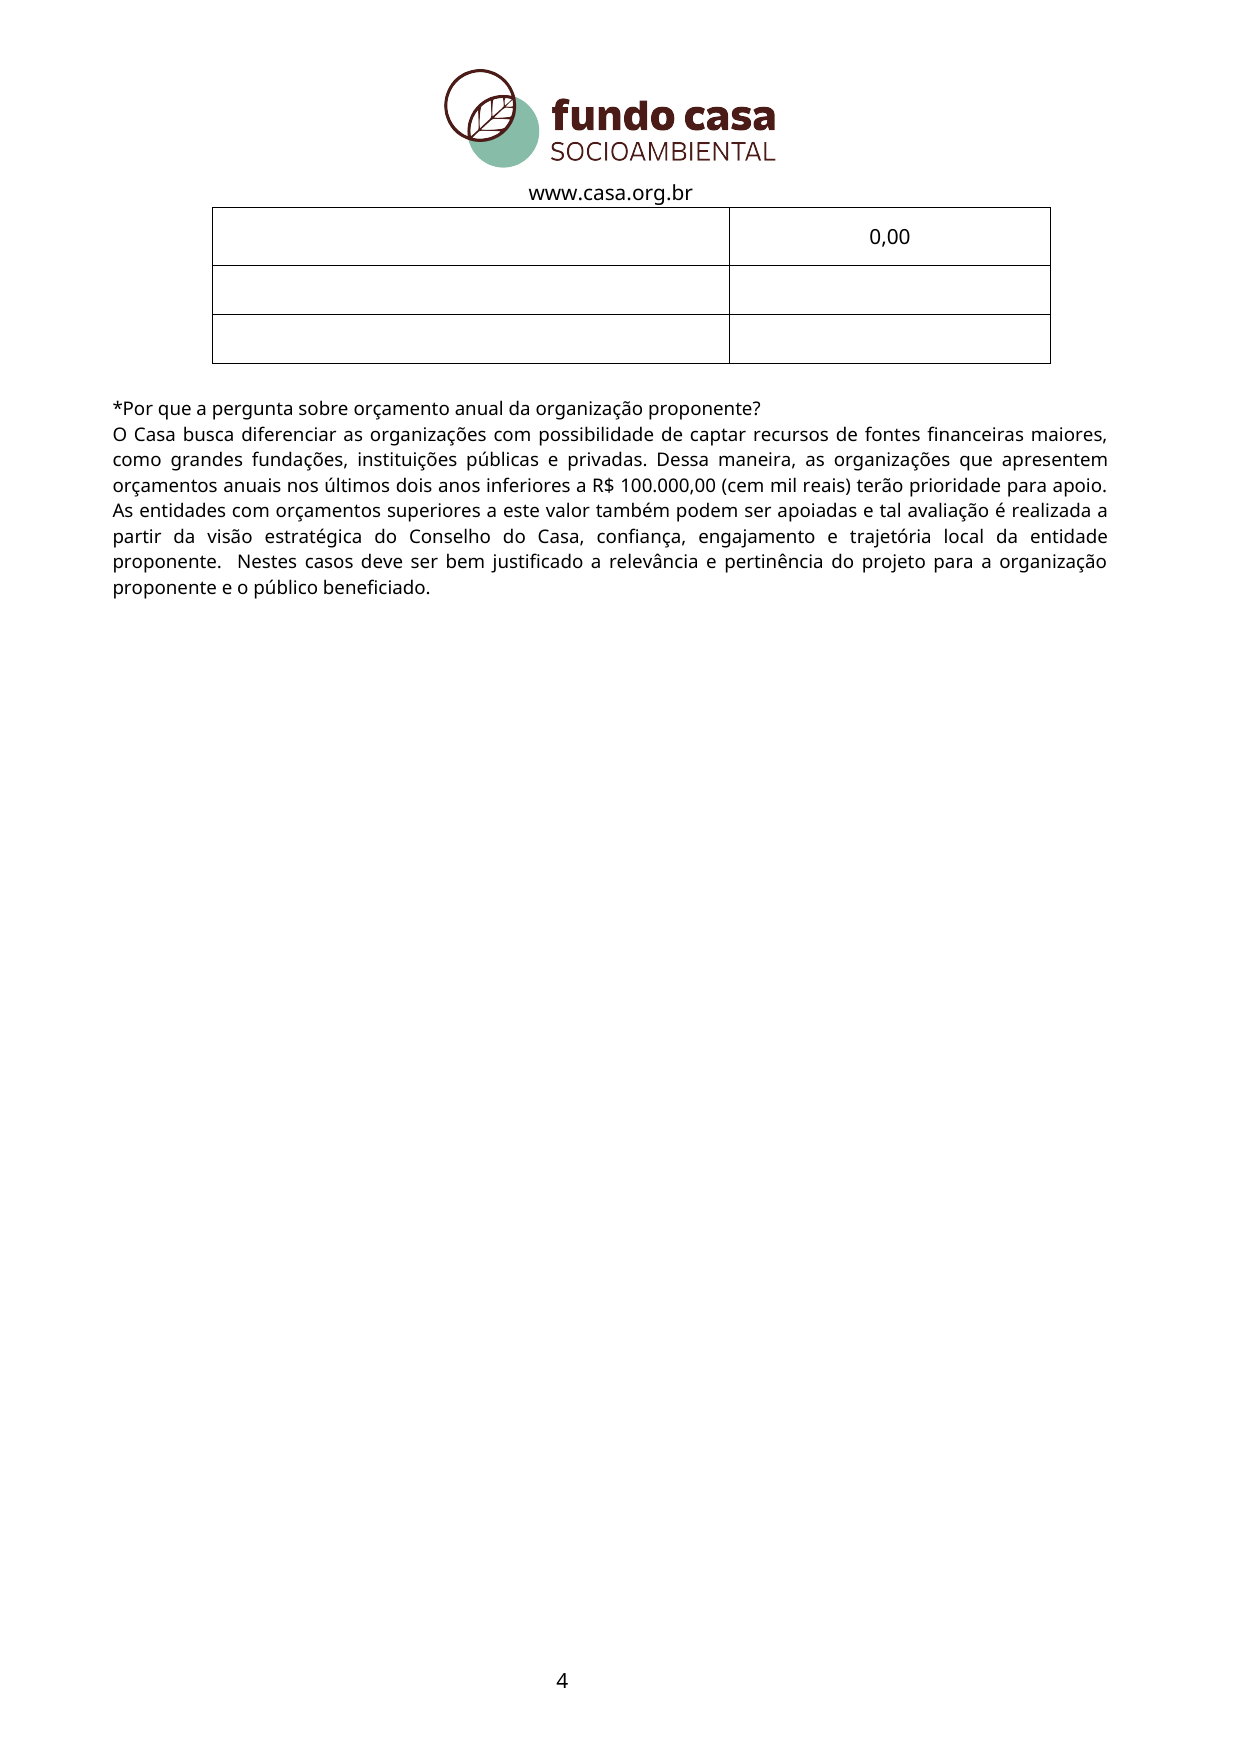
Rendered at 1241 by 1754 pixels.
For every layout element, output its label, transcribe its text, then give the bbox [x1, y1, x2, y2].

table_cell [730, 266, 1050, 314]
subtitle *Por que a pergunta sobre orçamento anual da organização proponente? [112, 396, 1109, 421]
table_cell [213, 315, 729, 363]
table_cell [730, 315, 1050, 363]
table_cell [213, 266, 729, 314]
picture [433, 59, 789, 179]
table_cell 0,00 [730, 208, 1050, 265]
table_cell [213, 208, 729, 265]
subtitle O Casa busca diferenciar as organizações com possibilidade de captar recursos de fontes financeiras maiores, como grandes fundações, instituições públicas e privadas. Dessa maneira, as organizações que apresentem orçamentos anuais nos últimos dois anos inferiores a R$ 100.000,00 (cem mil reais) terão prioridade para apoio. As entidades com orçamentos superiores a este valor também podem ser apoiadas e tal avaliação é realizada a partir da visão estratégica do Conselho do Casa, confiança, engajamento e trajetória local da entidade proponente. Nestes casos deve ser bem justificado a relevância e pertinência do projeto para a organização proponente e o público beneficiado. [112, 421, 1109, 600]
